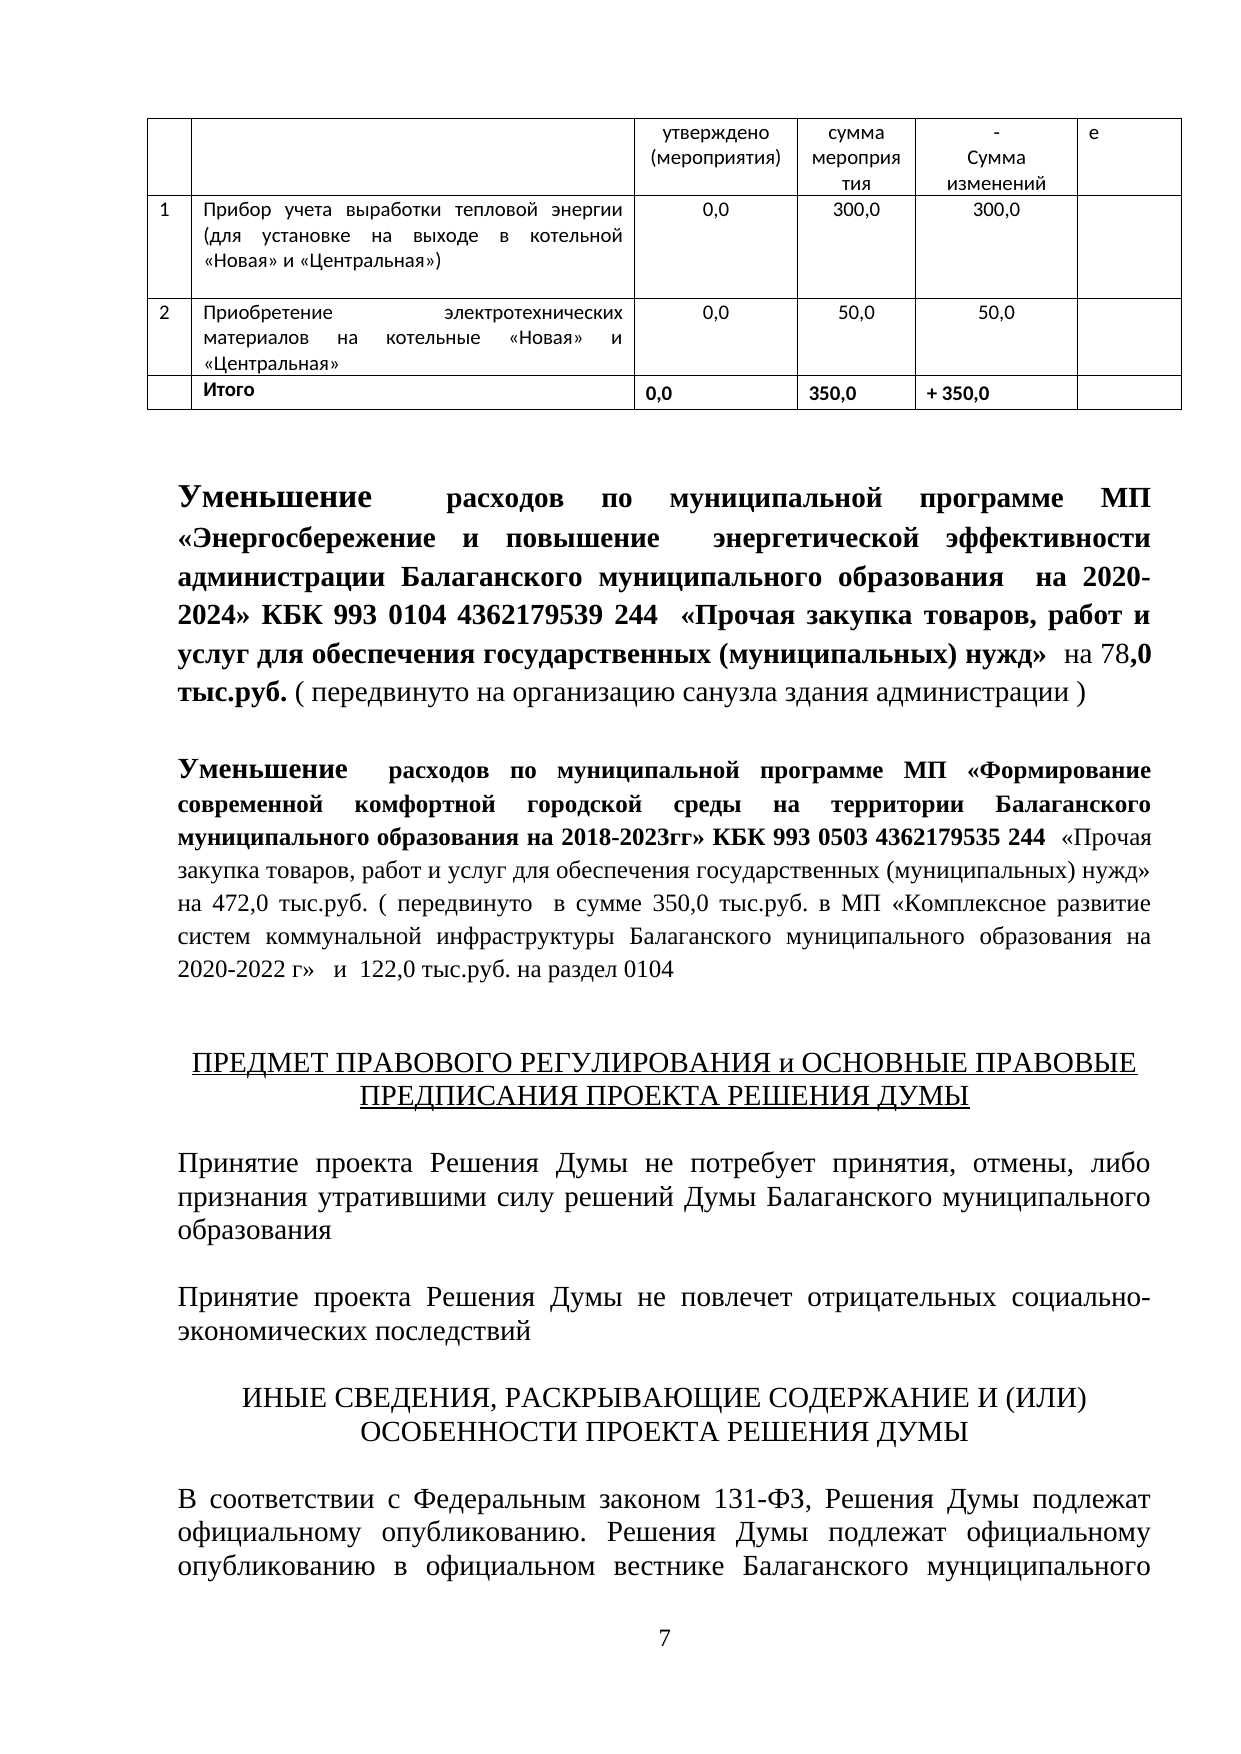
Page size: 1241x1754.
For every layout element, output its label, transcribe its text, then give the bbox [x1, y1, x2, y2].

text ПРЕДМЕТ ПРАВОВОГО РЕГУЛИРОВАНИЯ и ОСНОВНЫЕ ПРАВОВЫЕ ПРЕДПИСАНИЯ ПРОЕКТА РЕШЕНИЯ ДУМЫ [177, 1045, 1152, 1112]
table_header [192, 119, 634, 195]
table_cell 300,0 [798, 196, 915, 298]
table_cell 0,0 [635, 376, 797, 408]
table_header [635, 119, 797, 195]
text Принятие проекта Решения Думы не потребует принятия, отмены, либо признания утратившими силу решений Думы Балаганского муниципального образования [177, 1145, 1152, 1246]
table_cell 300,0 [916, 196, 1077, 298]
table_cell Приобретение электротехнических материалов на котельные «Новая» и «Центральная» [192, 299, 634, 375]
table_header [798, 119, 915, 195]
table_cell 350,0 [798, 376, 915, 408]
table_cell [1078, 196, 1181, 298]
table_header № [148, 119, 191, 195]
table_cell 50,0 [798, 299, 915, 375]
table_header Примечание [1078, 119, 1181, 195]
table_cell 1 [148, 196, 191, 298]
table_cell 0,0 [635, 299, 797, 375]
text Уменьшение расходов по муниципальной программе МП «Энергосбережение и повышение энергетической эффективности администрации Балаганского муниципального образования на 2020-2024» КБК 993 0104 4362179539 244 «Прочая закупка товаров, работ и услуг для обеспечения государственных (муниципальных) нужд» на 78,0 тыс.руб. ( передвинуто на организацию санузла здания администрации ) [177, 477, 1152, 708]
table_header + - Сумма изменений [916, 119, 1077, 195]
table_cell [1078, 299, 1181, 375]
text Принятие проекта Решения Думы не повлечет отрицательных социально-экономических последствий [177, 1279, 1152, 1347]
table_cell 2 [148, 299, 191, 375]
table_cell 0,0 [635, 196, 797, 298]
text Уменьшение расходов по муниципальной программе МП «Формирование современной комфортной городской среды на территории Балаганского муниципального образования на 2018-2023гг» КБК 993 0503 4362179535 244 «Прочая закупка товаров, работ и услуг для обеспечения государственных (муниципальных) нужд» на 472,0 тыс.руб. ( передвинуто в сумме 350,0 тыс.руб. в МП «Комплексное развитие систем коммунальной инфраструктуры Балаганского муниципального образования на 2020-2022 г» и 122,0 тыс.руб. на раздел 0104 [177, 751, 1152, 983]
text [177, 1481, 1152, 1581]
table_cell 50,0 [916, 299, 1077, 375]
table_cell Прибор учета выработки тепловой энергии (для установке на выходе в котельной «Новая» и «Центральная») [192, 196, 634, 298]
table_cell [148, 376, 191, 408]
table_cell Итого [192, 376, 634, 408]
text ИНЫЕ СВЕДЕНИЯ, РАСКРЫВАЮЩИЕ СОДЕРЖАНИЕ И (ИЛИ) ОСОБЕННОСТИ ПРОЕКТА РЕШЕНИЯ ДУМЫ [177, 1380, 1152, 1447]
table_cell [1078, 376, 1181, 408]
table_cell + 350,0 [916, 376, 1077, 408]
